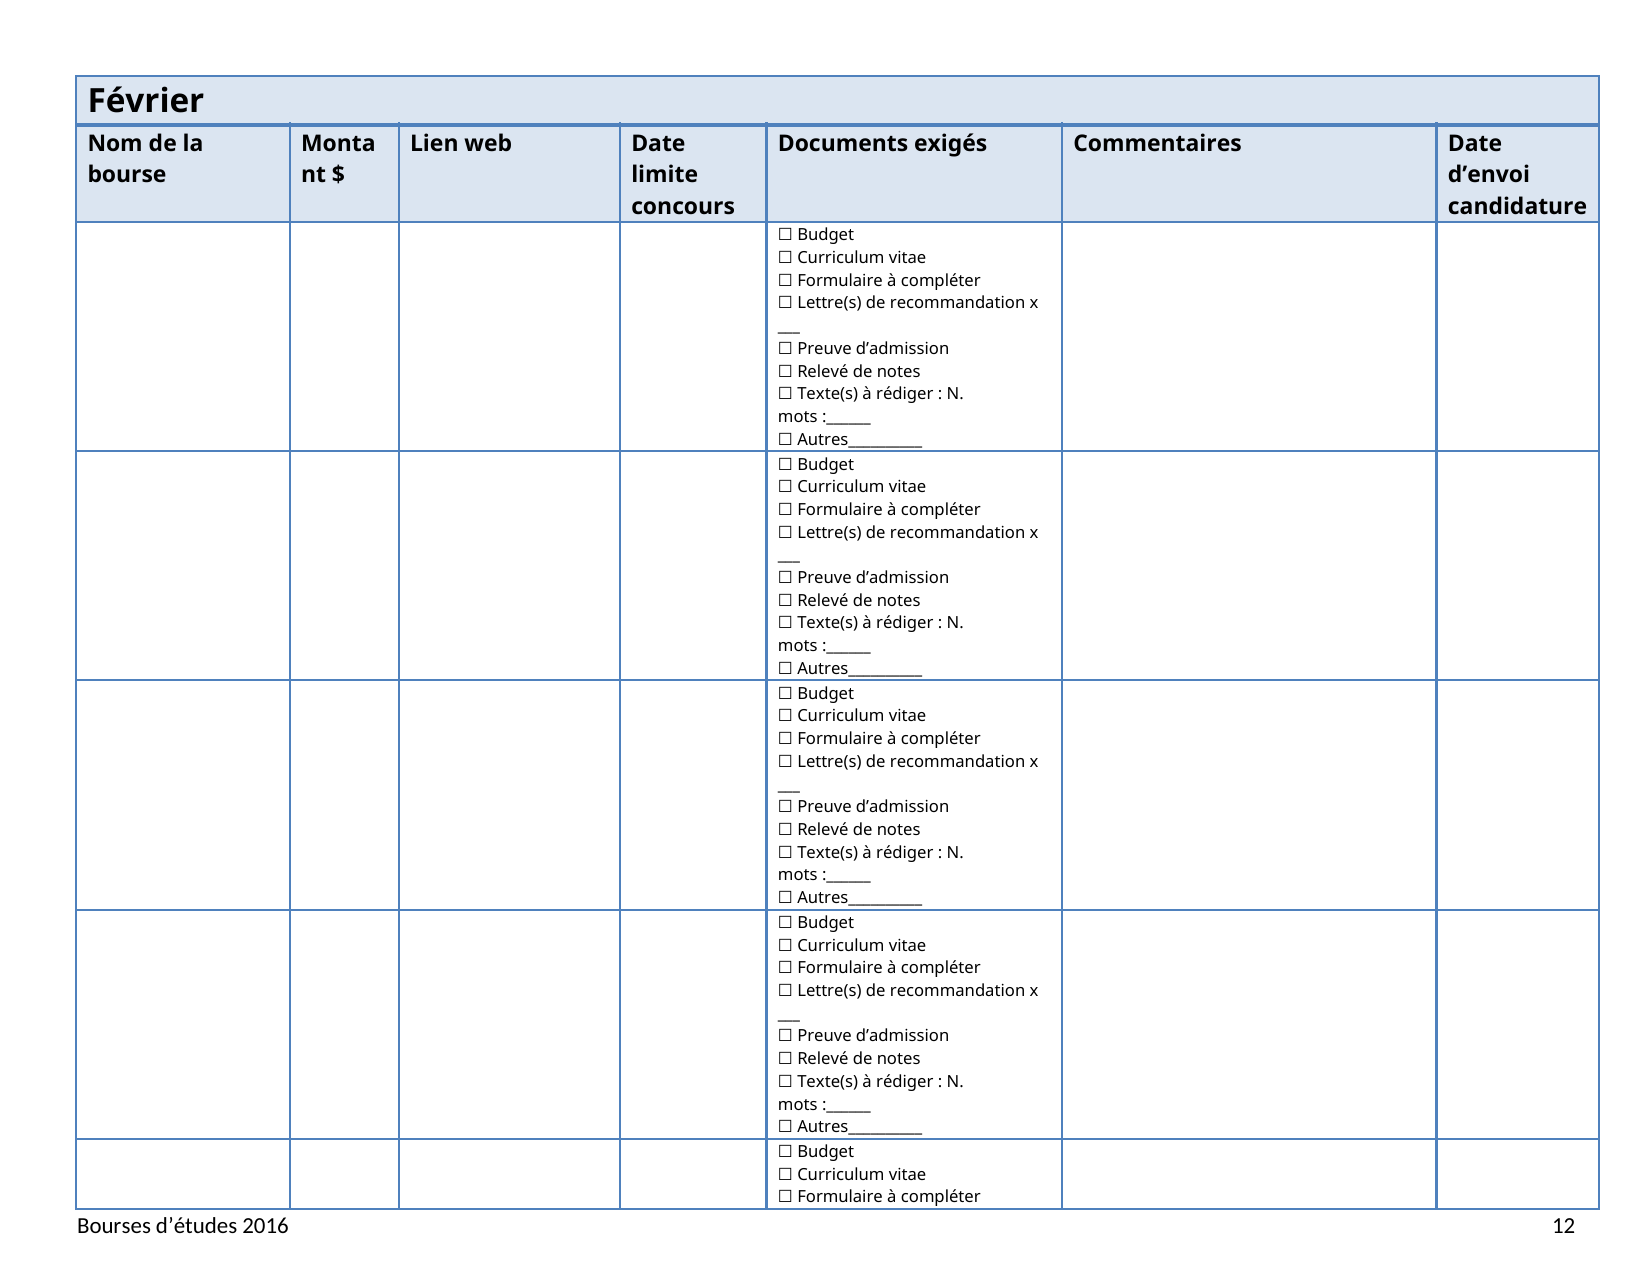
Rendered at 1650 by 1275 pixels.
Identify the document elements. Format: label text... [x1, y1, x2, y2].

table_cell [1438, 1140, 1598, 1208]
table_cell [77, 223, 289, 450]
table_cell Nom de la bourse [77, 127, 289, 221]
table_cell [1438, 223, 1598, 450]
table_cell [77, 1140, 289, 1208]
table_cell [400, 911, 619, 1138]
table_cell [621, 681, 765, 908]
table_cell Commentaires [1063, 127, 1435, 221]
table_cell [291, 1140, 398, 1208]
table_cell Montant $ [291, 127, 398, 221]
table_cell [400, 1140, 619, 1208]
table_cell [768, 1140, 1061, 1208]
table_cell [1063, 681, 1435, 908]
table_cell [1063, 223, 1435, 450]
table_cell [77, 452, 289, 679]
table_cell [621, 911, 765, 1138]
table_cell [291, 452, 398, 679]
table_cell [400, 681, 619, 908]
table_cell [291, 223, 398, 450]
table_cell [1063, 911, 1435, 1138]
table_cell [400, 452, 619, 679]
table_cell [1063, 452, 1435, 679]
table_cell Documents exigés [768, 127, 1061, 221]
table_cell [77, 681, 289, 908]
table_cell [1438, 681, 1598, 908]
table_cell Lien web [400, 127, 619, 221]
table_cell [291, 911, 398, 1138]
table_cell [621, 1140, 765, 1208]
table_cell [77, 911, 289, 1138]
table_cell [621, 223, 765, 450]
table_cell [1063, 1140, 1435, 1208]
table_cell Date limite concours [621, 127, 765, 221]
table_cell [291, 681, 398, 908]
table_cell [1438, 452, 1598, 679]
table_header Février [77, 77, 1598, 122]
table_cell [400, 223, 619, 450]
table_cell Date d’envoi candidature [1438, 127, 1598, 221]
table_cell [621, 452, 765, 679]
table_cell [1438, 911, 1598, 1138]
